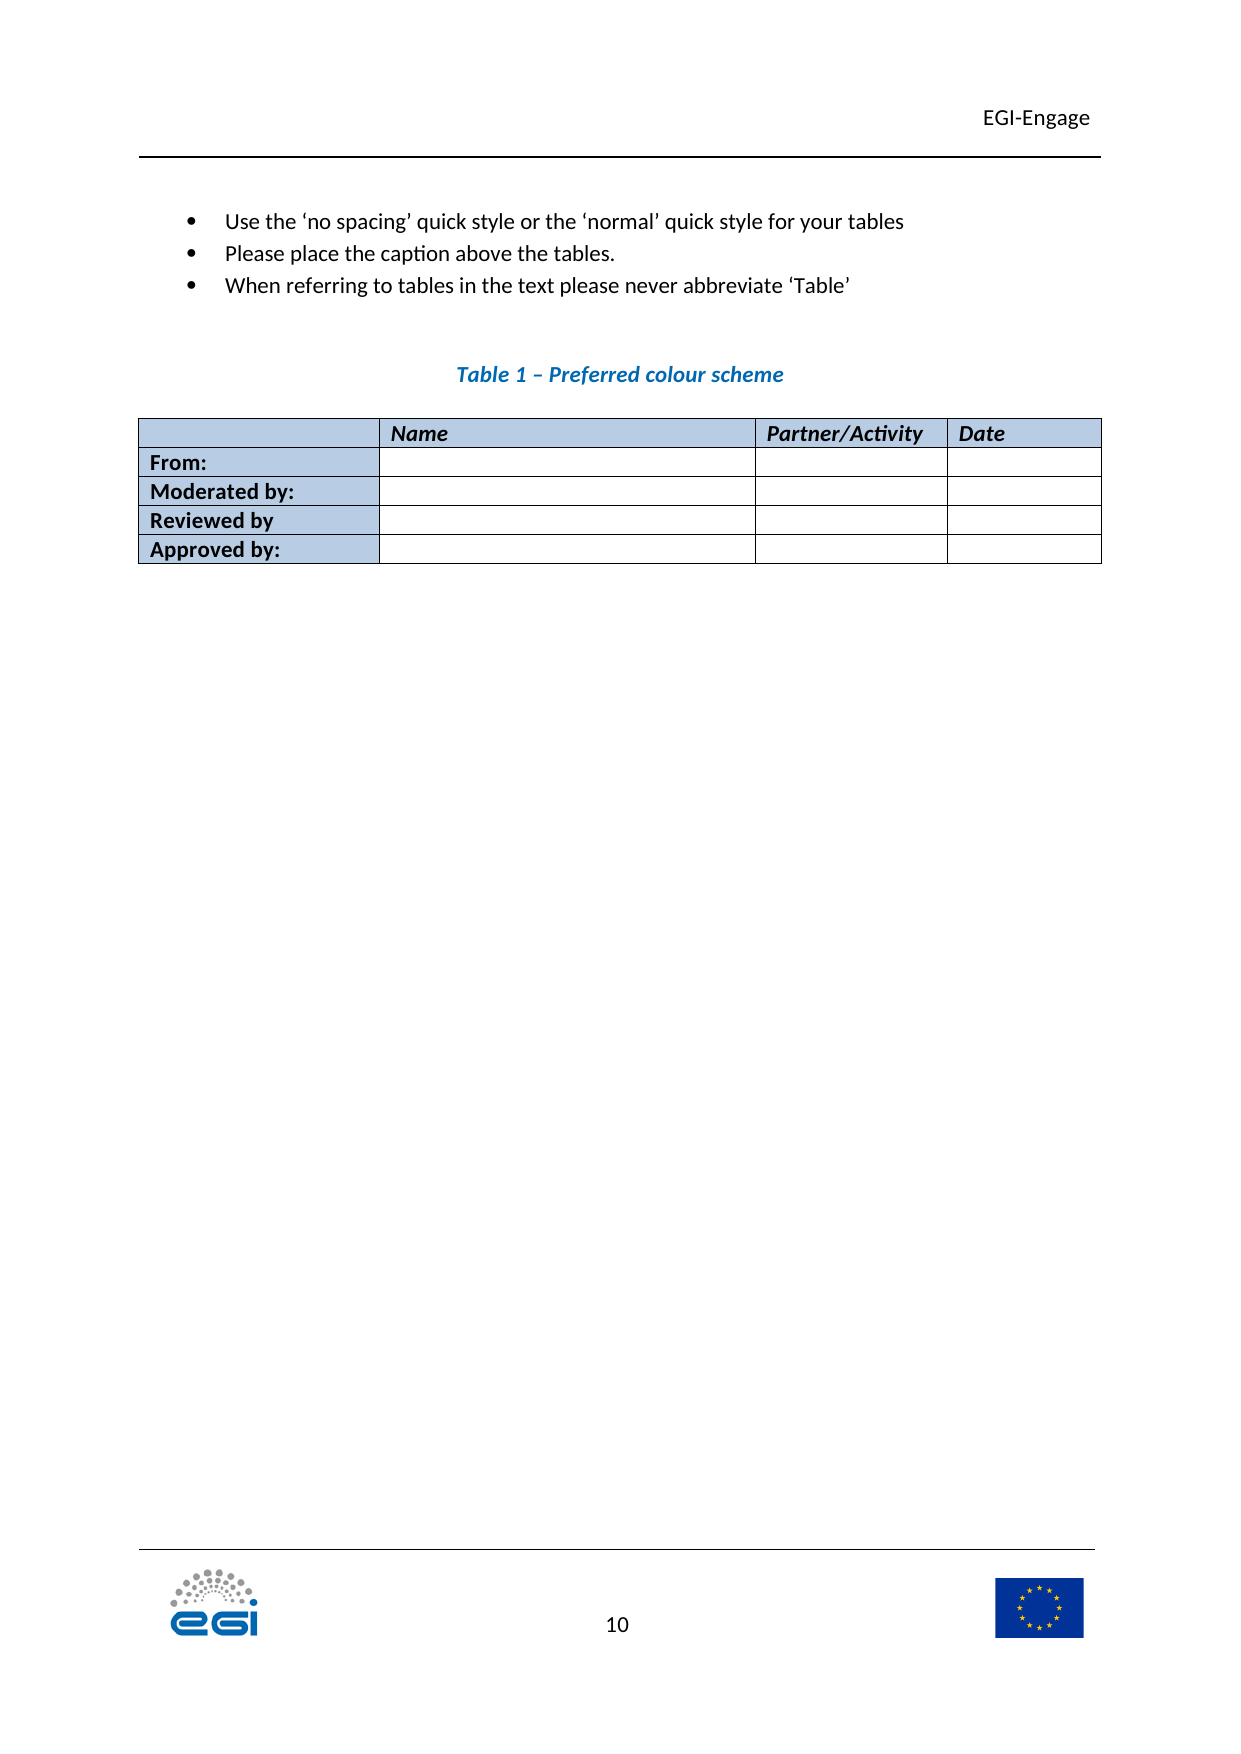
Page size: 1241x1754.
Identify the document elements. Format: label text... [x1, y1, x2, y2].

table_cell [948, 506, 1101, 534]
table_cell [756, 448, 947, 476]
table_cell Approved by: [139, 535, 379, 563]
table_cell [380, 506, 755, 534]
picture [150, 1567, 276, 1638]
table_cell [948, 535, 1101, 563]
table_header [139, 419, 379, 447]
table_cell From: [139, 448, 379, 476]
list When referring to tables in the text please never abbreviate ‘Table’ [187, 271, 1090, 299]
table_cell [756, 535, 947, 563]
table_cell [380, 535, 755, 563]
table_cell [380, 448, 755, 476]
table_header Partner/Activity [756, 419, 947, 447]
picture [995, 1578, 1084, 1638]
table_cell Moderated by: [139, 477, 379, 505]
table_cell [948, 477, 1101, 505]
table_header Date [948, 419, 1101, 447]
table_cell [380, 477, 755, 505]
table_cell [948, 448, 1101, 476]
list Use the ‘no spacing’ quick style or the ‘normal’ quick style for your tables [187, 207, 1090, 235]
table_cell [756, 506, 947, 534]
table_cell [756, 477, 947, 505]
table_header Name [380, 419, 755, 447]
table_cell Reviewed by [139, 506, 379, 534]
list Please place the caption above the tables. [187, 239, 1090, 267]
text Table 1 – Preferred colour scheme [150, 361, 1090, 388]
